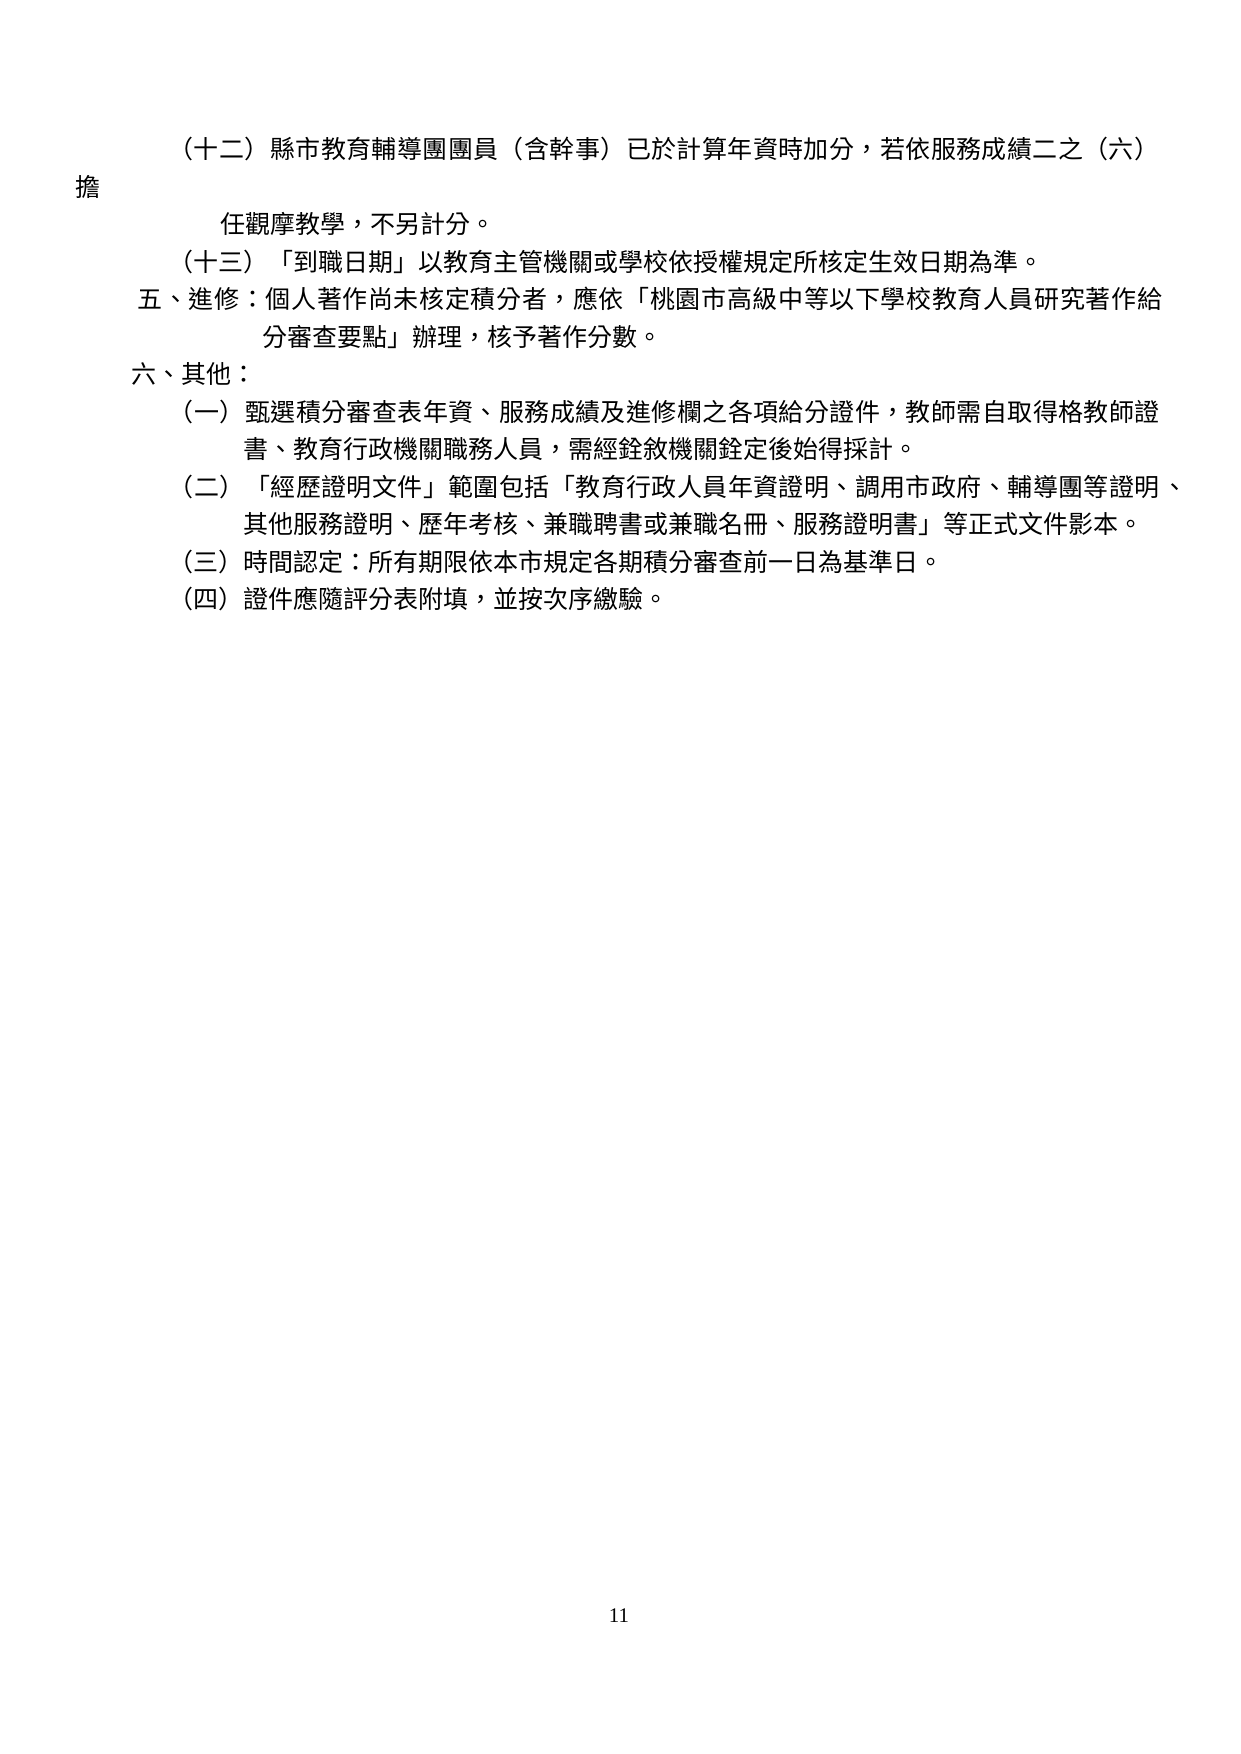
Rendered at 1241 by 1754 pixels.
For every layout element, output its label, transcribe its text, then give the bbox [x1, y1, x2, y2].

text （十二）縣市教育輔導團團員（含幹事）已於計算年資時加分，若依服務成績二之（六）擔 [75, 129, 1162, 204]
text 六、其他： [131, 354, 1162, 392]
text （三）時間認定：所有期限依本市規定各期積分審查前一日為基準日。 [169, 542, 1162, 579]
text （一）甄選積分審查表年資、服務成績及進修欄之各項給分證件，教師需自取得格教師證書、教育行政機關職務人員，需經銓敘機關銓定後始得採計。 [169, 392, 1162, 467]
text （二）「經歷證明文件」範圍包括「教育行政人員年資證明、調用市政府、輔導團等證明、其他服務證明、歷年考核、兼職聘書或兼職名冊、服務證明書」等正式文件影本。 [169, 467, 1162, 542]
text 任觀摩教學，不另計分。 [75, 204, 1162, 242]
text 五、進修：個人著作尚未核定積分者，應依「桃園市高級中等以下學校教育人員研究著作給分審查要點」辦理，核予著作分數。 [137, 279, 1162, 354]
text （十三）「到職日期」以教育主管機關或學校依授權規定所核定生效日期為準。 [169, 242, 1162, 279]
text （四）證件應隨評分表附填，並按次序繳驗。 [169, 579, 1162, 617]
